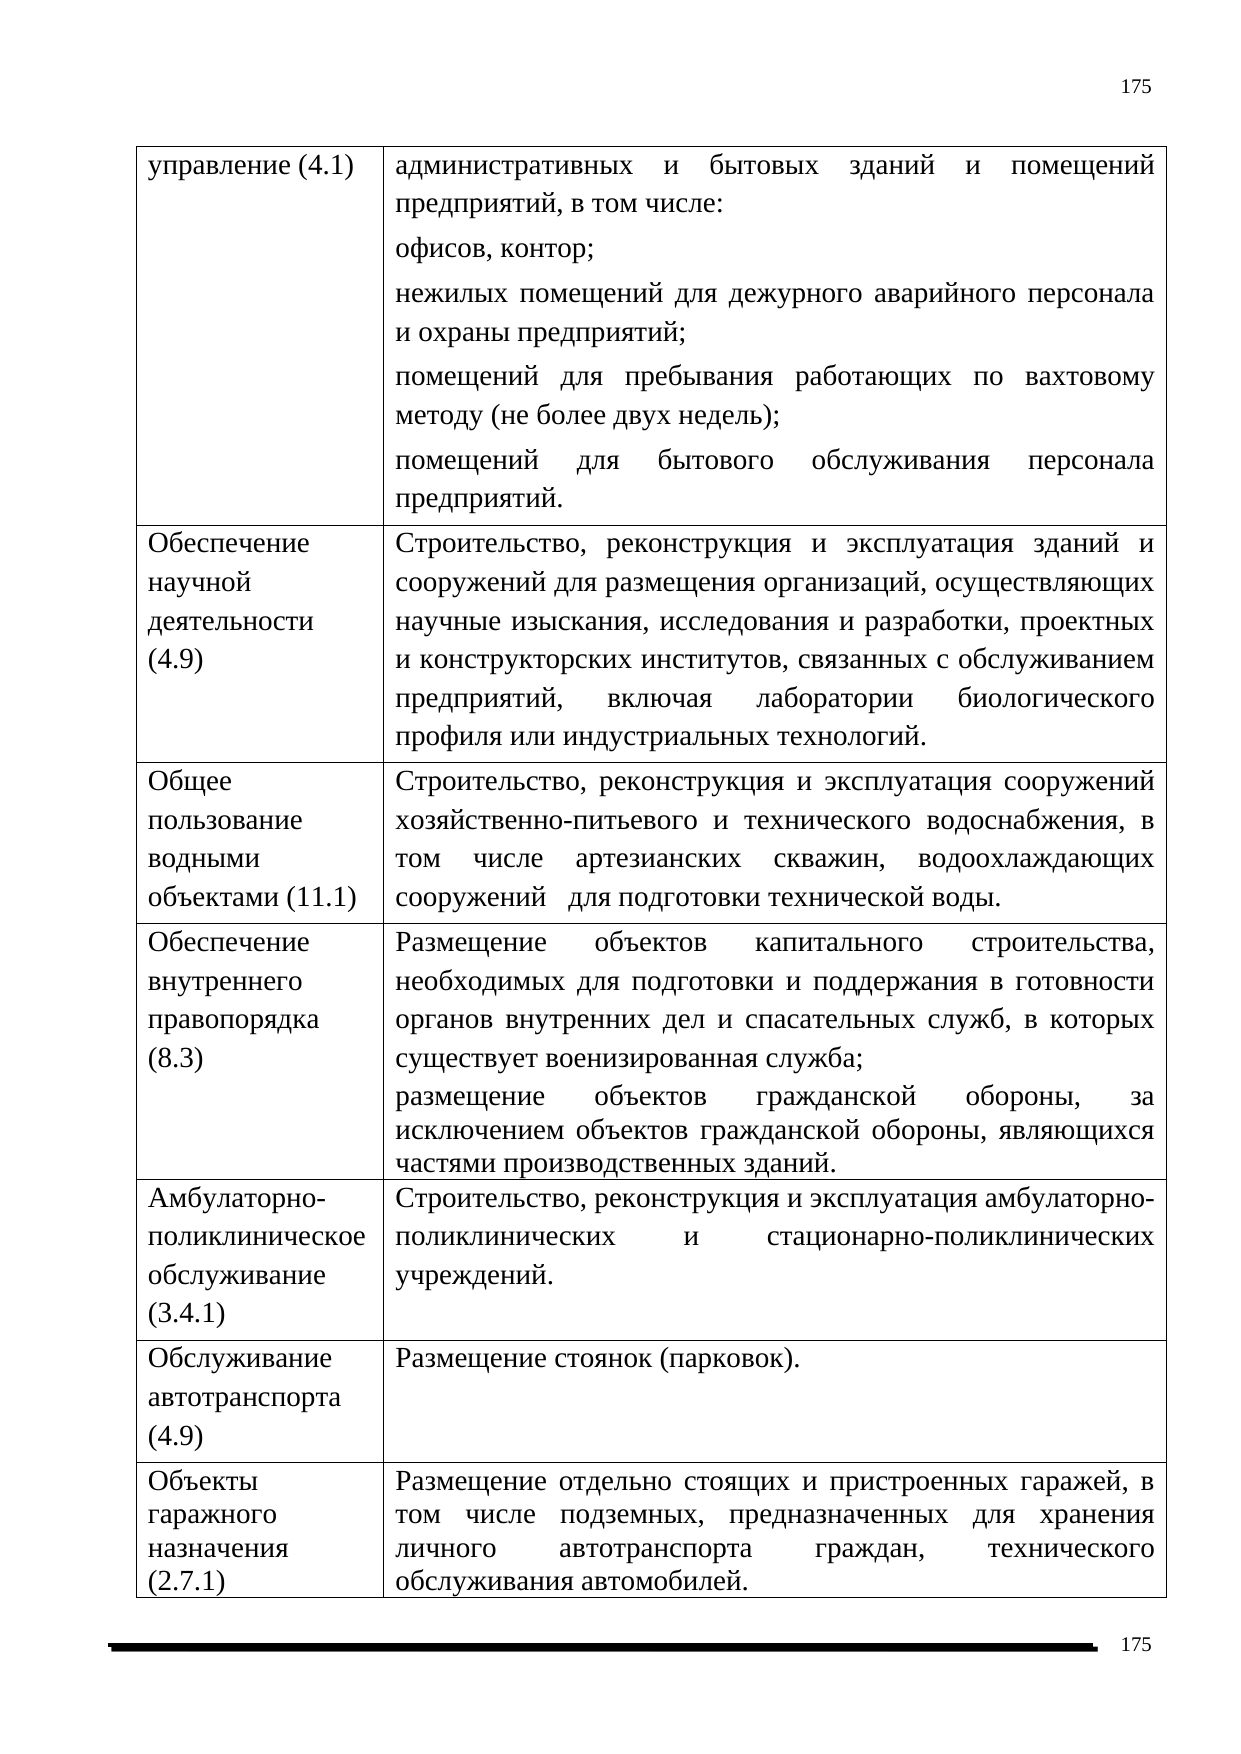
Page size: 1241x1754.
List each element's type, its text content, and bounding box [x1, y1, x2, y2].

table_cell Обеспечение внутреннего правопорядка (8.3) [137, 924, 383, 1179]
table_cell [384, 147, 1166, 524]
table_cell Строительство, реконструкция и эксплуатация зданий и сооружений для размещения организаций, осуществляющих научные изыскания, исследования и разработки, проектных и конструкторских институтов, связанных с обслуживанием предприятий, включая лаборатории биологического профиля или индустриальных технологий. [384, 526, 1166, 762]
table_cell Размещение отдельно стоящих и пристроенных гаражей, в том числе подземных, предназначенных для хранения личного автотранспорта граждан, технического обслуживания автомобилей. [384, 1463, 1166, 1597]
table_cell Размещение стоянок (парковок). [384, 1341, 1166, 1462]
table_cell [137, 147, 383, 524]
table_cell Амбулаторно-поликлиническое обслуживание (3.4.1) [137, 1180, 383, 1339]
table_cell Обслуживание автотранспорта (4.9) [137, 1341, 383, 1462]
table_cell Общее пользование водными объектами (11.1) [137, 763, 383, 923]
table_cell Строительство, реконструкция и эксплуатация амбулаторно-поликлинических и стационарно-поликлинических учреждений. [384, 1180, 1166, 1339]
table_cell Размещение объектов капитального строительства, необходимых для подготовки и поддержания в готовности органов внутренних дел и спасательных служб, в которых существует военизированная служба; размещение объектов гражданской обороны, за исключением объектов гражданской обороны, являющихся частями производственных зданий. [384, 924, 1166, 1179]
table_cell Объекты гаражного назначения (2.7.1) [137, 1463, 383, 1597]
table_cell Строительство, реконструкция и эксплуатация сооружений хозяйственно-питьевого и технического водоснабжения, в том числе артезианских скважин, водоохлаждающих сооружений для подготовки технической воды. [384, 763, 1166, 923]
table_cell Обеспечение научной деятельности (4.9) [137, 526, 383, 762]
